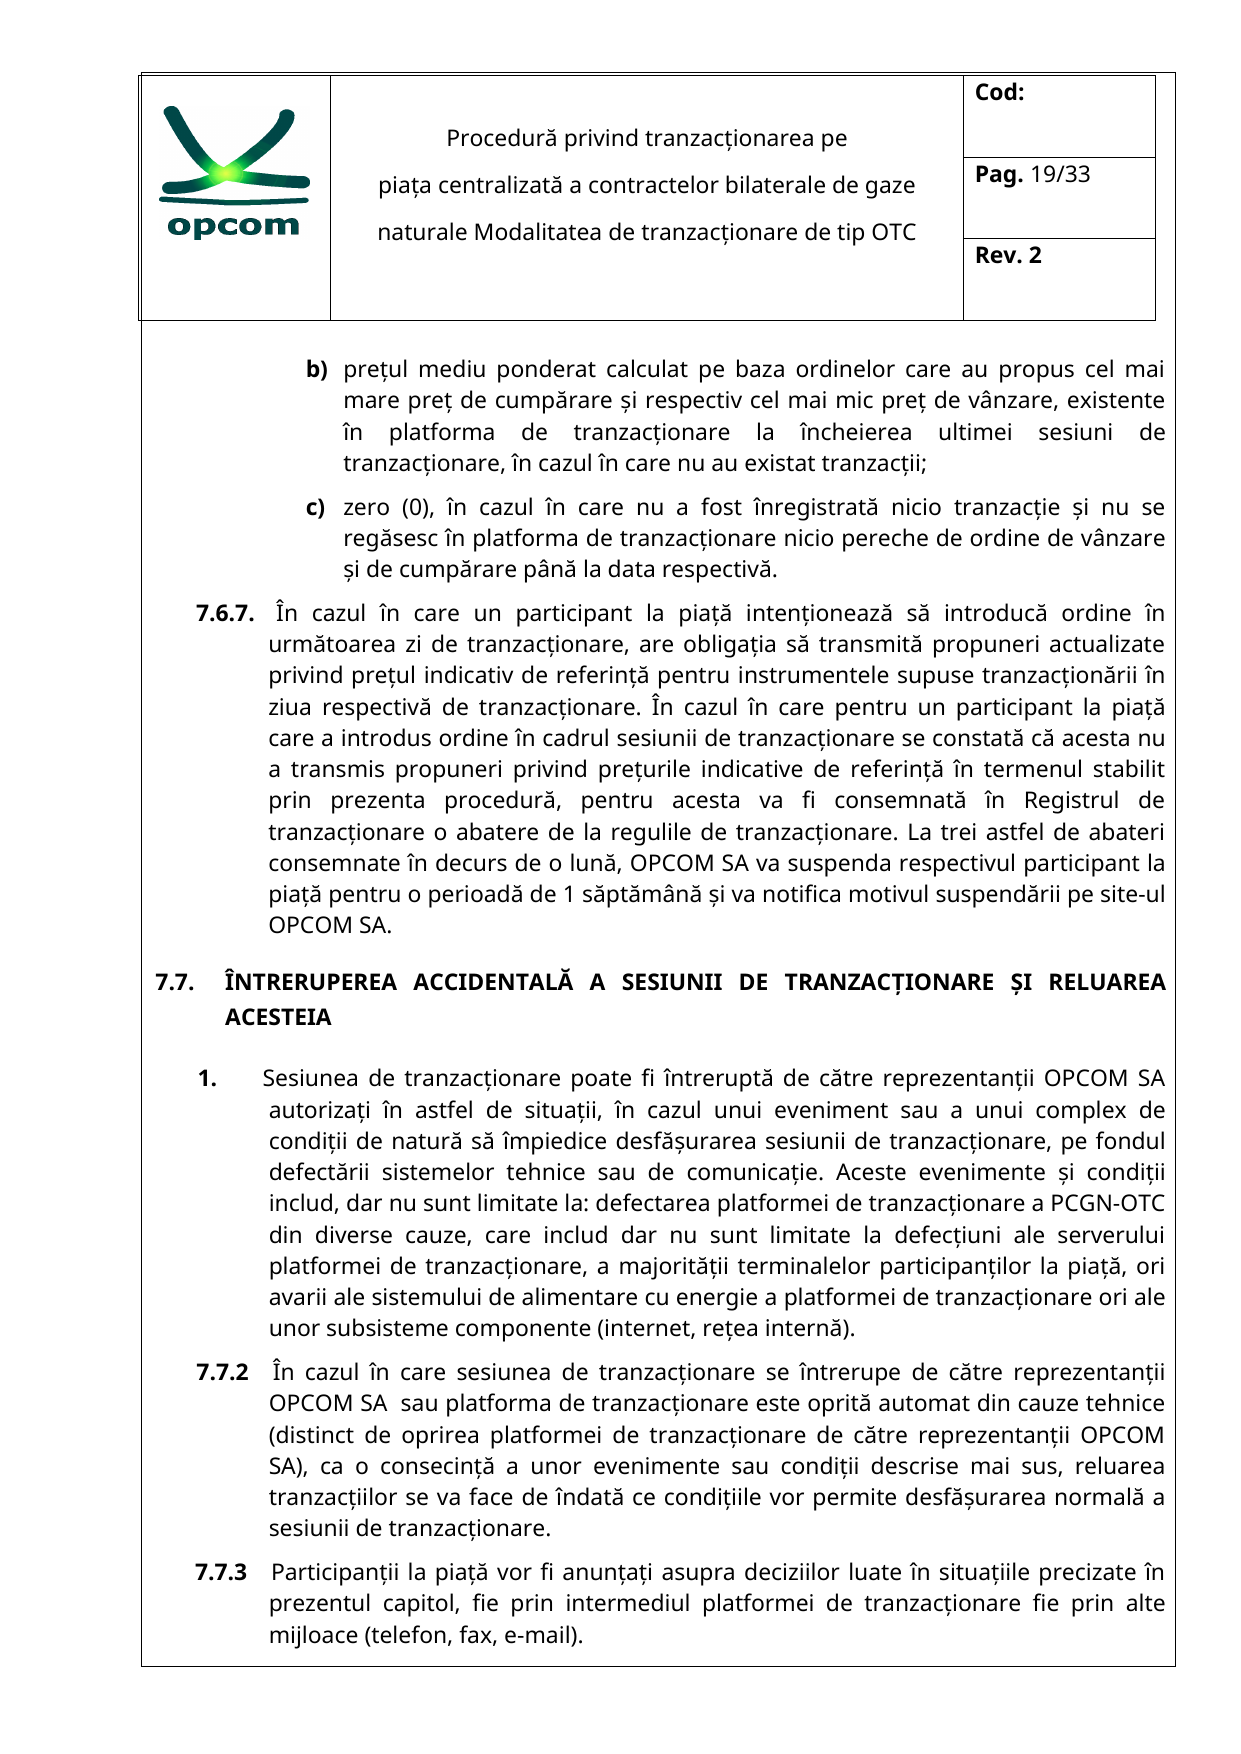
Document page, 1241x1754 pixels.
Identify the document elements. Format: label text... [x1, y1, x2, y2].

list zero (0), în cazul în care nu a fost înregistrată nicio tranzacție și nu se regăsesc în platforma de tranzacționare nicio pereche de ordine de vânzare și de cumpărare până la data respectivă. [306, 490, 1167, 584]
list În cazul în care un participant la piață intenționează să introducă ordine în următoarea zi de tranzacționare, are obligația să transmită propuneri actualizate privind prețul indicativ de referință pentru instrumentele supuse tranzacționării în ziua respectivă de tranzacționare. În cazul în care pentru un participant la piață care a introdus ordine în cadrul sesiunii de tranzacționare se constată că acesta nu a transmis propuneri privind prețurile indicative de referință în termenul stabilit prin prezenta procedură, pentru acesta va fi consemnată în Registrul de tranzacționare o abatere de la regulile de tranzacționare. La trei astfel de abateri consemnate în decurs de o lună, OPCOM SA va suspenda respectivul participant la piață pentru o perioadă de 1 săptămână și va notifica motivul suspendării pe site-ul OPCOM SA. [196, 597, 1167, 940]
list În cazul în care sesiunea de tranzacționare se întrerupe de către reprezentanții OPCOM SA sau platforma de tranzacționare este oprită automat din cauze tehnice (distinct de oprirea platformei de tranzacționare de către reprezentanții OPCOM SA), ca o consecință a unor evenimente sau condiții descrise mai sus, reluarea tranzacțiilor se va face de îndată ce condițiile vor permite desfășurarea normală a sesiunii de tranzacționare. [196, 1356, 1167, 1543]
list Participanții la piață vor fi anunțați asupra deciziilor luate în situațiile precizate în prezentul capitol, fie prin intermediul platformei de tranzacționare fie prin alte mijloace (telefon, fax, e-mail). [195, 1556, 1167, 1650]
list prețul mediu ponderat calculat pe baza ordinelor care au propus cel mai mare preț de cumpărare și respectiv cel mai mic preț de vânzare, existente în platforma de tranzacționare la încheierea ultimei sesiuni de tranzacționare, în cazul în care nu au existat tranzacții; [306, 353, 1167, 478]
picture [159, 106, 310, 240]
list ÎNTRERUPEREA ACCIDENTALĂ A SESIUNII DE TRANZACȚIONARE ŞI RELUAREA ACESTEIA [194, 965, 1167, 1033]
list Sesiunea de tranzacționare poate fi întreruptă de către reprezentanții OPCOM SA autorizați în astfel de situații, în cazul unui eveniment sau a unui complex de condiții de natură să împiedice desfășurarea sesiunii de tranzacționare, pe fondul defectării sistemelor tehnice sau de comunicație. Aceste evenimente și condiții includ, dar nu sunt limitate la: defectarea platformei de tranzacționare a PCGN-OTC din diverse cauze, care includ dar nu sunt limitate la defecțiuni ale serverului platformei de tranzacționare, a majorității terminalelor participanților la piață, ori avarii ale sistemului de alimentare cu energie a platformei de tranzacționare ori ale unor subsisteme componente (internet, rețea internă). [197, 1062, 1167, 1343]
